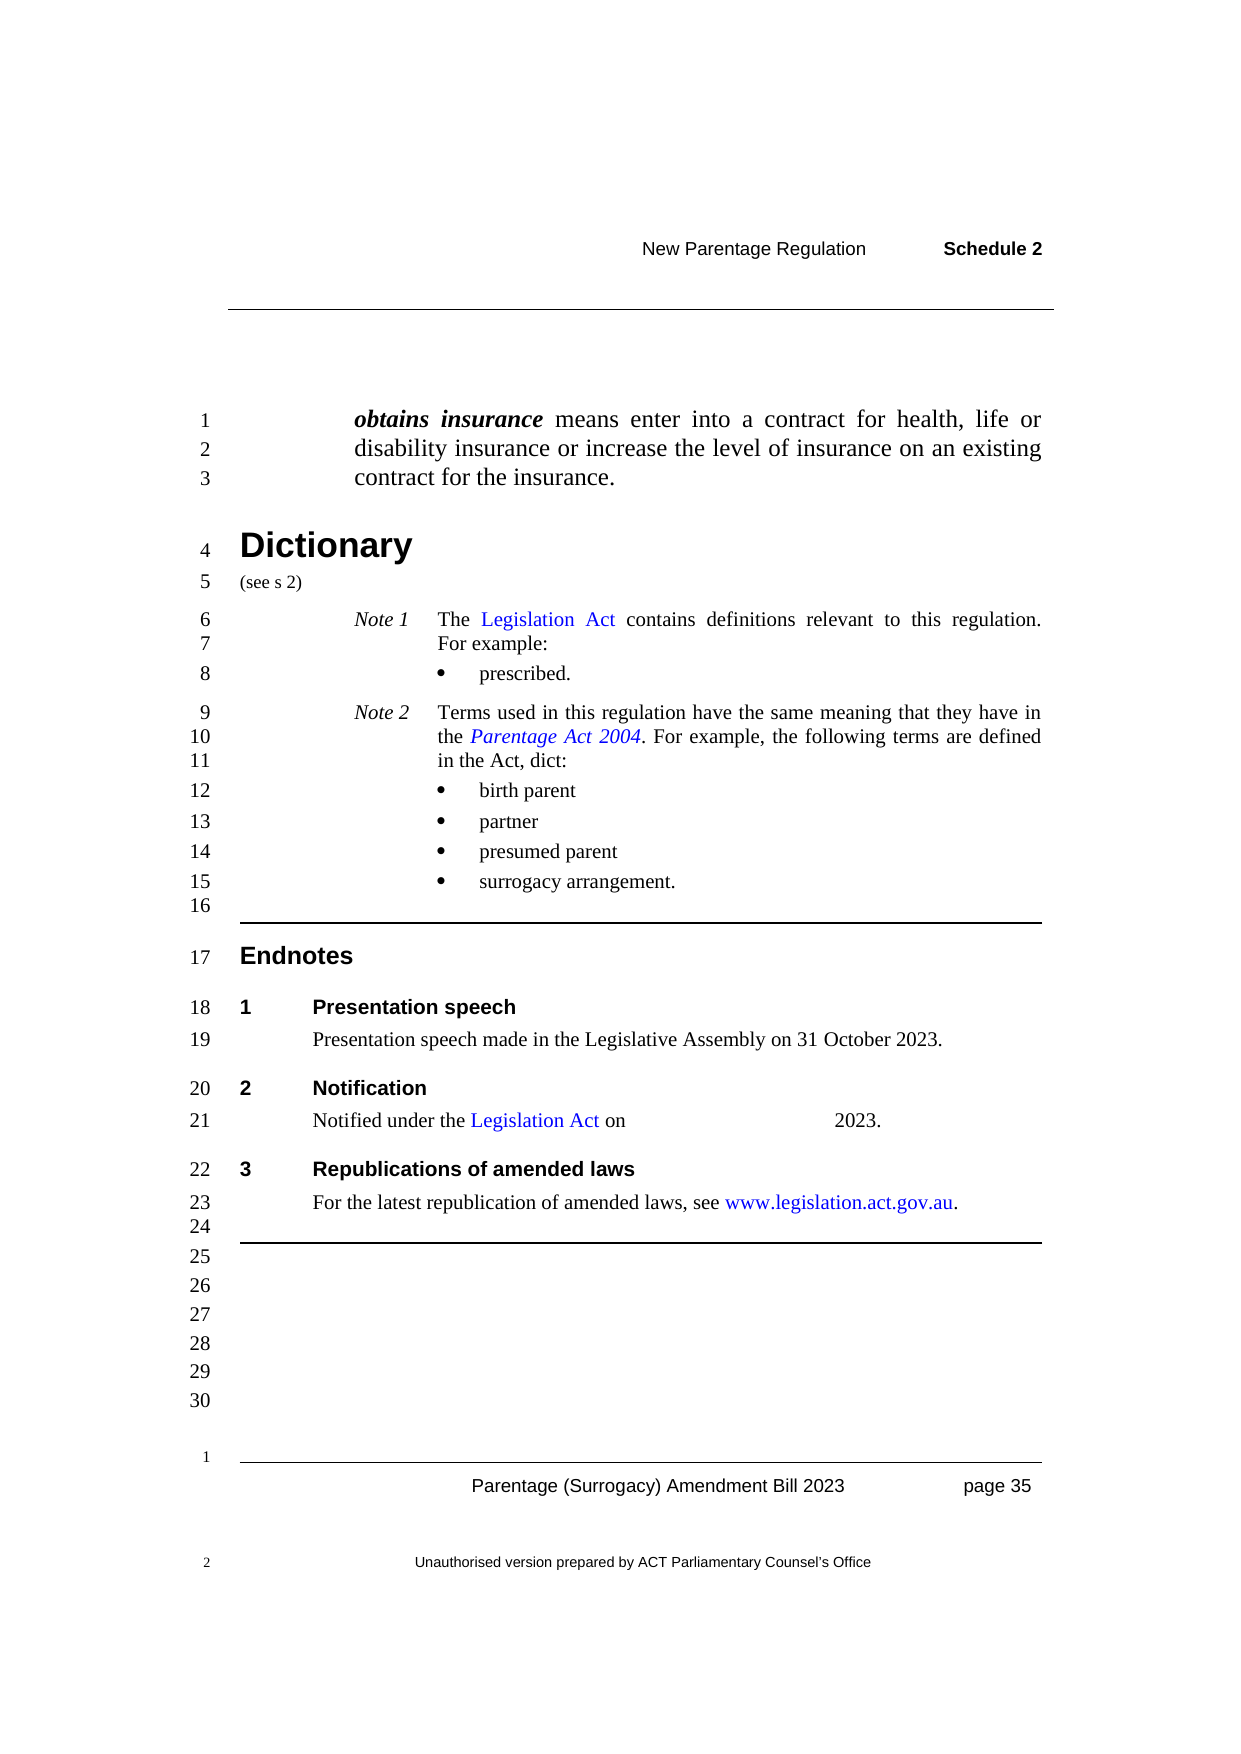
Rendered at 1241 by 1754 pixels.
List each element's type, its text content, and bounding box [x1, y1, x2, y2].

text For the latest republication of amended laws, see www.legislation.act.gov.au. [239, 1189, 1042, 1214]
text (see s 2) [239, 571, 1042, 592]
text  prescribed. [437, 661, 1042, 685]
text  partner [437, 809, 1042, 833]
subtitle 2 Notification [239, 1076, 1042, 1100]
subtitle Dictionary [239, 524, 1042, 564]
text  birth parent [437, 778, 1042, 802]
text obtains insurance means enter into a contract for health, life or disability insurance or increase the level of insurance on an existing contract for the insurance. [354, 404, 1042, 490]
text  surrogacy arrangement. [437, 869, 1042, 893]
subtitle 1 Presentation speech [239, 994, 1042, 1018]
text Note 2 Terms used in this regulation have the same meaning that they have in the Parentage Act 2004. For example, the following terms are defined in the Act, dict: [354, 700, 1042, 772]
text Notified under the Legislation Act on 2023. [239, 1108, 1042, 1132]
text Note 1 The Legislation Act contains definitions relevant to this regulation. For example: [354, 607, 1042, 655]
subtitle Endnotes [239, 941, 1042, 969]
text Presentation speech made in the Legislative Assembly on 31 October 2023. [239, 1027, 1042, 1051]
subtitle 3 Republications of amended laws [239, 1157, 1042, 1181]
text  presumed parent [437, 839, 1042, 863]
